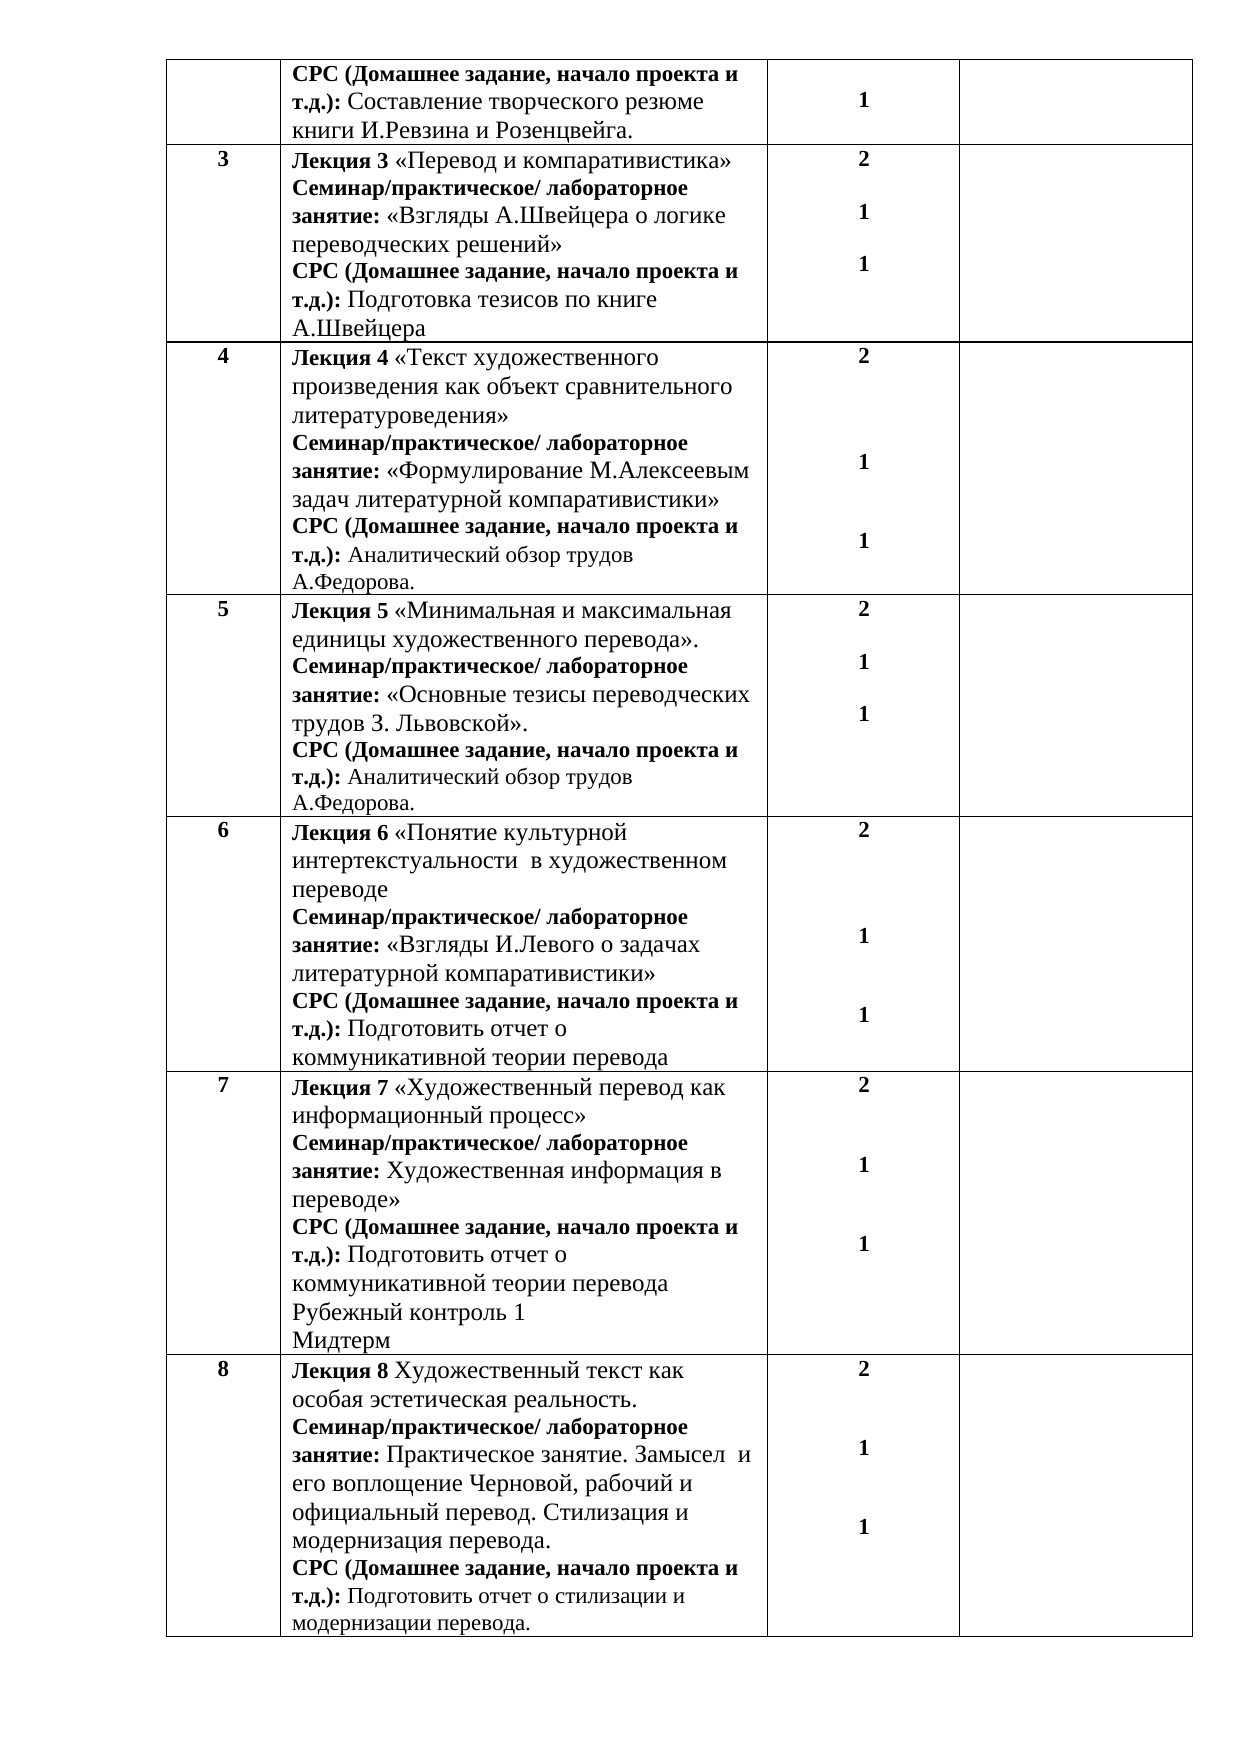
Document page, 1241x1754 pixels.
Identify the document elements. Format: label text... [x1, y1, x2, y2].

table_cell [960, 817, 1192, 1071]
table_cell 8 [167, 1355, 280, 1636]
table_cell Лекция 6 «Понятие культурной интертекстуальности в художественном переводе Семинар/практическое/ лабораторное занятие: «Взгляды И.Левого о задачах литературной компаративистики» СРС (Домашнее задание, начало проекта и т.д.): Подготовить отчет о коммуникативной теории перевода [281, 817, 767, 1071]
table_cell Лекция 3 «Перевод и компаративистика» Семинар/практическое/ лабораторное занятие: «Взгляды А.Швейцера о логике переводческих решений» СРС (Домашнее задание, начало проекта и т.д.): Подготовка тезисов по книге А.Швейцера [281, 145, 767, 341]
table_cell 7 [167, 1072, 280, 1354]
table_cell 6 [167, 817, 280, 1071]
table_cell 2 1 1 [768, 60, 959, 144]
table_cell [960, 60, 1192, 144]
table_cell [960, 343, 1192, 594]
table_cell [960, 145, 1192, 341]
table_cell Лекция 5 «Минимальная и максимальная единицы художественного перевода». Семинар/практическое/ лабораторное занятие: «Основные тезисы переводческих трудов З. Львовской». СРС (Домашнее задание, начало проекта и т.д.): Аналитический обзор трудов А.Федорова. [281, 595, 767, 816]
table_cell Лекция 8 Художественный текст как особая эстетическая реальность. Семинар/практическое/ лабораторное занятие: Практическое занятие. Замысел и его воплощение Черновой, рабочий и официальный перевод. Стилизация и модернизация перевода. СРС (Домашнее задание, начало проекта и т.д.): Подготовить отчет о стилизации и модернизации перевода. [281, 1355, 767, 1636]
table_cell 2 1 1 [768, 1355, 959, 1636]
table_cell 4 [167, 343, 280, 594]
table_cell 3 [167, 145, 280, 341]
table_cell 5 [167, 595, 280, 816]
table_cell 2 1 1 [768, 343, 959, 594]
table_cell 2 1 1 [768, 595, 959, 816]
table_cell Лекция 7 «Художественный перевод как информационный процесс» Семинар/практическое/ лабораторное занятие: Художественная информация в переводе» СРС (Домашнее задание, начало проекта и т.д.): Подготовить отчет о коммуникативной теории перевода Рубежный контроль 1 Мидтерм [281, 1072, 767, 1354]
table_cell 2 1 1 [768, 817, 959, 1071]
table_cell [960, 1355, 1192, 1636]
table_cell [960, 595, 1192, 816]
table_cell 2 1 1 [768, 145, 959, 341]
table_cell Лекция 4 «Текст художественного произведения как объект сравнительного литературоведения» Семинар/практическое/ лабораторное занятие: «Формулирование М.Алексеевым задач литературной компаративистики» СРС (Домашнее задание, начало проекта и т.д.): Аналитический обзор трудов А.Федорова. [281, 343, 767, 594]
table_cell 2 [167, 60, 280, 144]
table_cell 2 1 1 [768, 1072, 959, 1354]
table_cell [281, 60, 767, 144]
table_cell [960, 1072, 1192, 1354]
